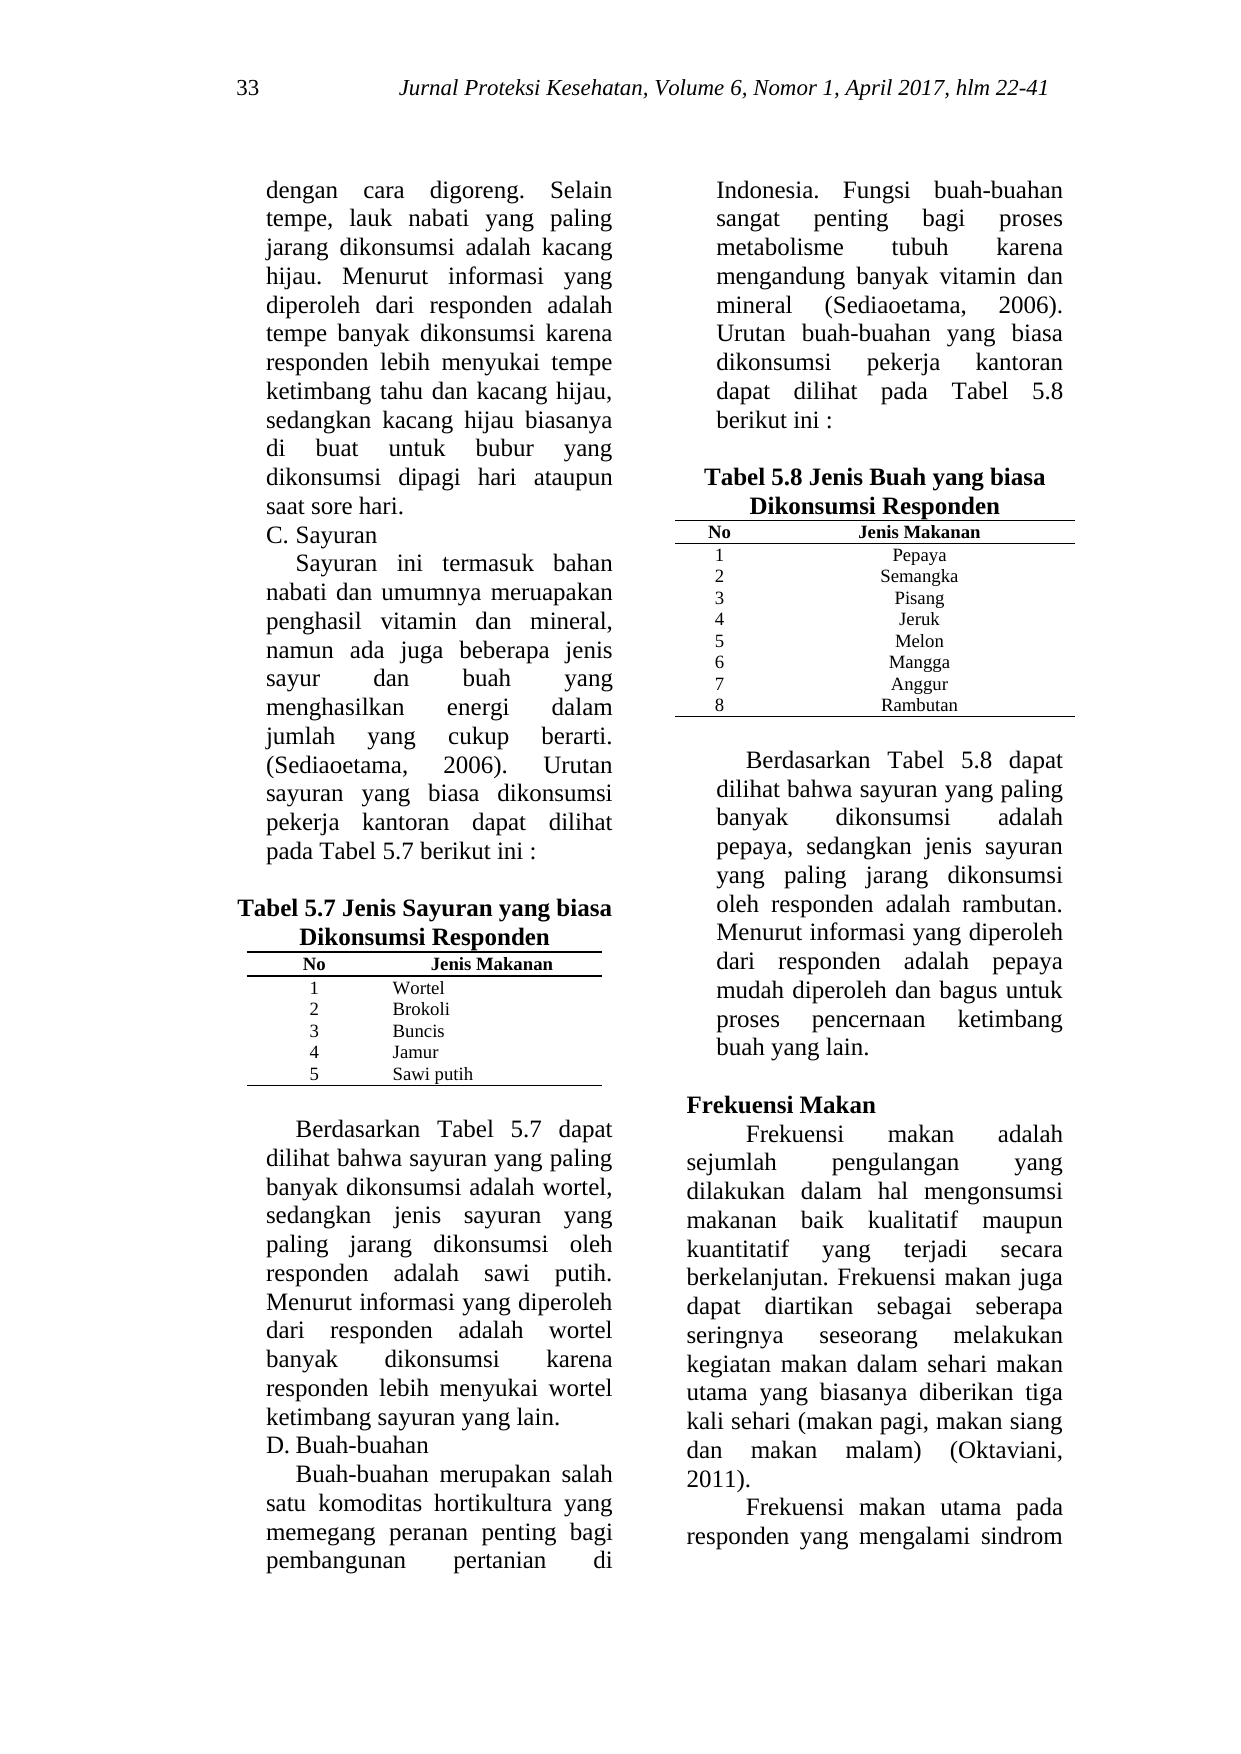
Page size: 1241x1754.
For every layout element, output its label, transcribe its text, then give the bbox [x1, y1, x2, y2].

table_cell Pepaya [764, 544, 1075, 565]
table_cell 1 [247, 977, 381, 998]
table_cell 3 [247, 1020, 381, 1041]
list Berdasarkan Tabel 5.7 dapat dilihat bahwa sayuran yang paling banyak dikonsumsi adalah wortel, sedangkan jenis sayuran yang paling jarang dikonsumsi oleh responden adalah sawi putih. Menurut informasi yang diperoleh dari responden adalah wortel banyak dikonsumsi karena responden lebih menyukai wortel ketimbang sayuran yang lain. [266, 1114, 613, 1431]
table_cell Jamur [381, 1041, 602, 1063]
table_cell 6 [675, 651, 764, 673]
list Berdasarkan Tabel 5.8 dapat dilihat bahwa sayuran yang paling banyak dikonsumsi adalah pepaya, sedangkan jenis sayuran yang paling jarang dikonsumsi oleh responden adalah rambutan. Menurut informasi yang diperoleh dari responden adalah pepaya mudah diperoleh dan bagus untuk proses pencernaan ketimbang buah yang lain. [716, 745, 1063, 1061]
text Frekuensi Makan [686, 1090, 1063, 1119]
table_cell Jeruk [764, 608, 1075, 630]
table_cell 5 [675, 630, 764, 651]
table_cell 2 [675, 565, 764, 587]
table_cell 1 [675, 544, 764, 565]
text Buah-buahan merupakan salah satu komoditas hortikultura yang memegang peranan penting bagi pembangunan pertanian di Indonesia. Fungsi buah-buahan sangat penting bagi proses metabolisme tubuh karena mengandung banyak vitamin dan mineral (Sediaoetama, 2006). Urutan buah-buahan yang biasa dikonsumsi pekerja kantoran dapat dilihat pada Tabel 5.8 berikut ini : [266, 1459, 613, 1574]
table_cell Sawi putih [381, 1063, 602, 1084]
text Buah-buahan merupakan salah satu komoditas hortikultura yang memegang peranan penting bagi pembangunan pertanian di Indonesia. Fungsi buah-buahan sangat penting bagi proses metabolisme tubuh karena mengandung banyak vitamin dan mineral (Sediaoetama, 2006). Urutan buah-buahan yang biasa dikonsumsi pekerja kantoran dapat dilihat pada Tabel 5.8 berikut ini : [716, 175, 1063, 433]
table_cell 4 [247, 1041, 381, 1063]
table_cell 8 [675, 694, 764, 716]
table_cell Buncis [381, 1020, 602, 1041]
text Frekuensi makan adalah sejumlah pengulangan yang dilakukan dalam hal mengonsumsi makanan baik kualitatif maupun kuantitatif yang terjadi secara berkelanjutan. Frekuensi makan juga dapat diartikan sebagai seberapa seringnya seseorang melakukan kegiatan makan dalam sehari makan utama yang biasanya diberikan tiga kali sehari (makan pagi, makan siang dan makan malam) (Oktaviani, 2011). [686, 1119, 1063, 1492]
table_cell Pisang [764, 587, 1075, 608]
table_cell Brokoli [381, 998, 602, 1020]
table_cell 5 [247, 1063, 381, 1084]
table_header No [247, 953, 381, 975]
table_cell Melon [764, 630, 1075, 651]
table_cell Mangga [764, 651, 1075, 673]
table_cell Anggur [764, 673, 1075, 694]
table_header Jenis Makanan [381, 953, 602, 975]
table_cell Wortel [381, 977, 602, 998]
text Frekuensi makan utama pada responden yang mengalami sindrom mestabolik dapat dilihat pada Tabel 5.9 : [686, 1492, 1063, 1550]
list Sayuran [266, 520, 613, 548]
table_cell 2 [247, 998, 381, 1020]
table_cell 3 [675, 587, 764, 608]
list Tabel 5.8 Jenis Buah yang biasa Dikonsumsi Responden [686, 462, 1063, 520]
table_cell Rambutan [764, 694, 1075, 716]
text Sayuran ini termasuk bahan nabati dan umumnya meruapakan penghasil vitamin dan mineral, namun ada juga beberapa jenis sayur dan buah yang menghasilkan energi dalam jumlah yang cukup berarti. (Sediaoetama, 2006). Urutan sayuran yang biasa dikonsumsi pekerja kantoran dapat dilihat pada Tabel 5.7 berikut ini : [266, 548, 613, 865]
table_header No [675, 521, 764, 542]
table_cell 4 [675, 608, 764, 630]
table_cell Semangka [764, 565, 1075, 587]
list Buah-buahan [266, 1431, 613, 1459]
list Tabel 5.7 Jenis Sayuran yang biasa Dikonsumsi Responden [236, 893, 613, 951]
table_header Jenis Makanan [764, 521, 1075, 542]
table_cell 7 [675, 673, 764, 694]
